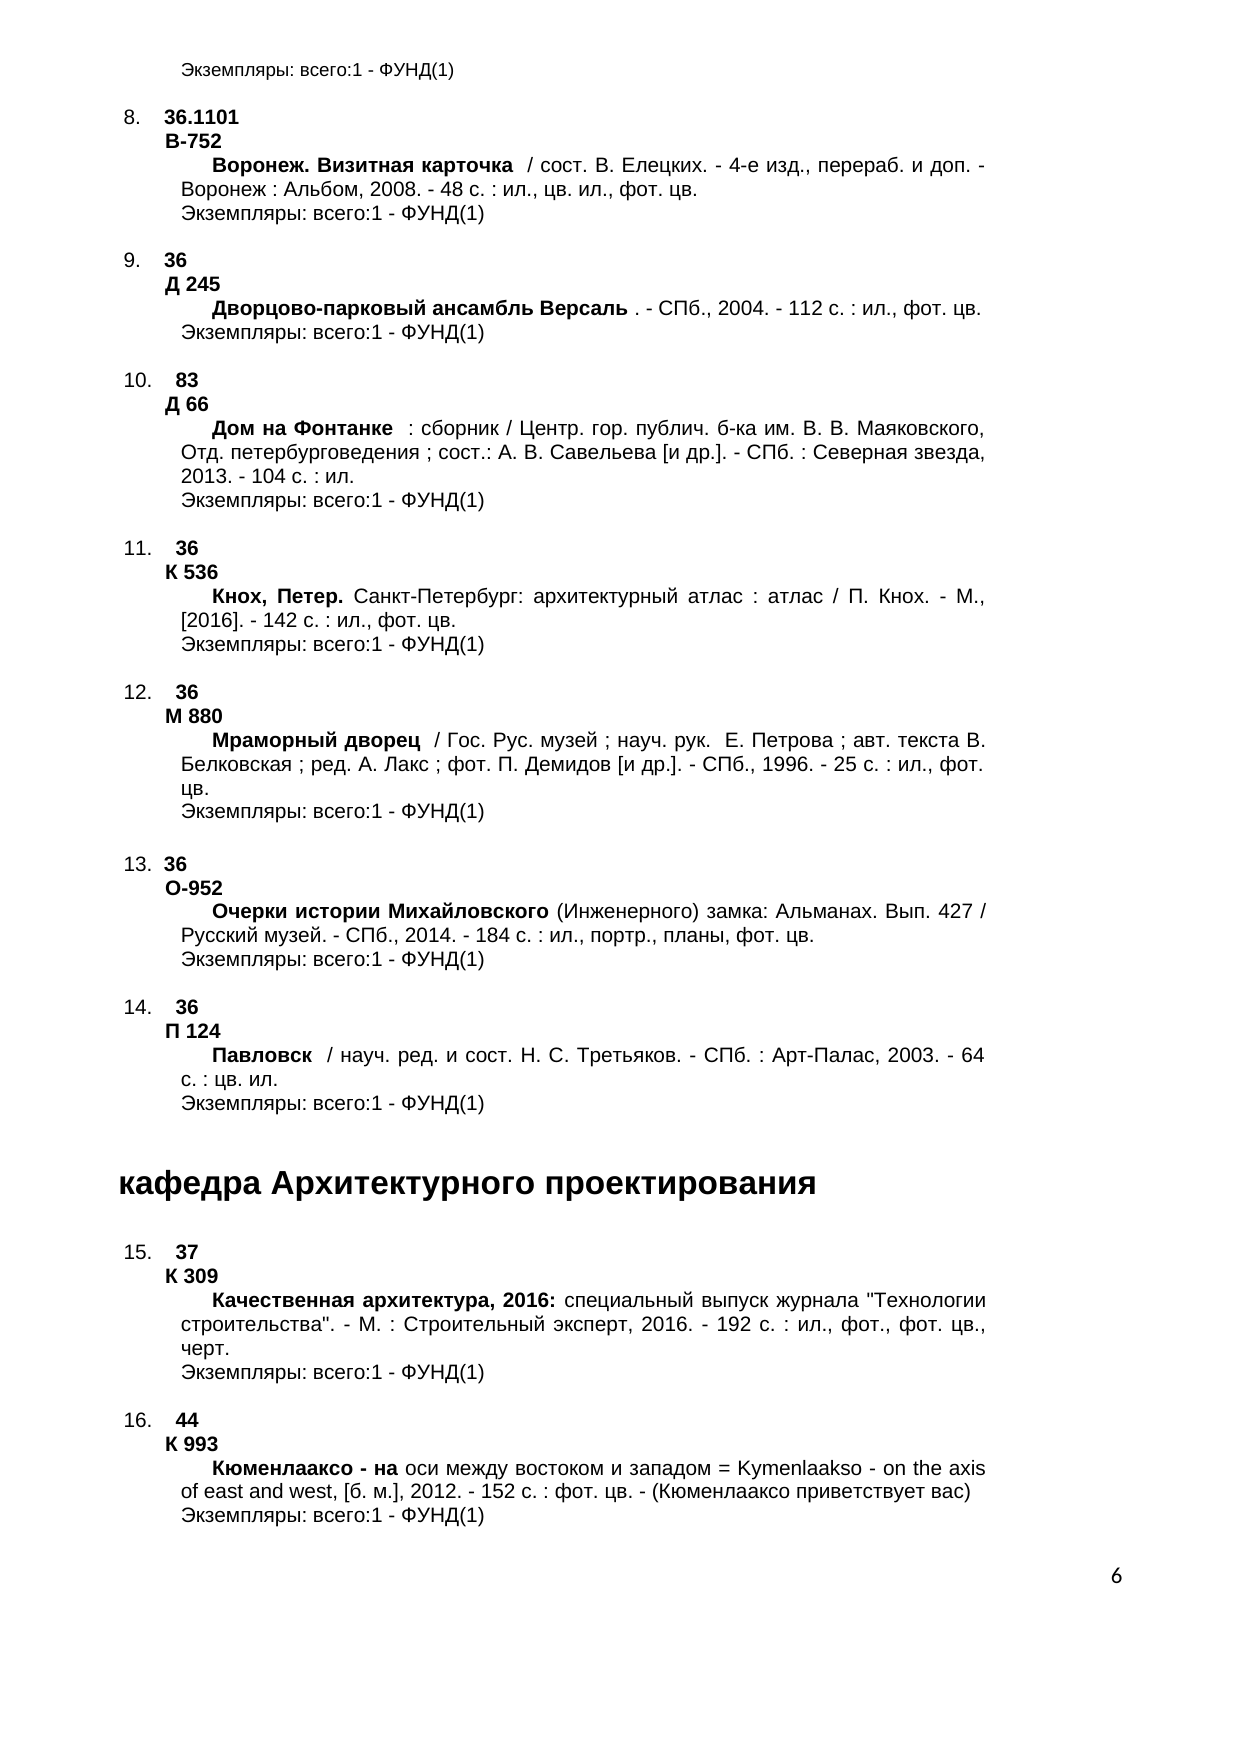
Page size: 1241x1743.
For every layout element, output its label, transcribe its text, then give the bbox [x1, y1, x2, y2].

text Очерки истории Михайловского (Инженерного) замка: Альманах. Вып. 427 / Русский музей. - СПб., 2014. - 184 с. : ил., портр., планы, фот. цв. [181, 899, 987, 947]
text 12. 36 [123, 679, 1122, 703]
text К 309 [165, 1264, 1122, 1288]
text Д 245 [165, 272, 1122, 296]
text Дворцово-парковый ансамбль Версаль . - СПб., 2004. - 112 с. : ил., фот. цв. [181, 296, 987, 320]
text Экземпляры: всего:1 - ФУНД(1) [181, 488, 987, 512]
text Мраморный дворец / Гос. Рус. музей ; науч. рук. Е. Петрова ; авт. текста В. Белковская ; ред. А. Лакс ; фот. П. Демидов [и др.]. - СПб., 1996. - 25 с. : ил., фот. цв. [181, 727, 987, 799]
text 9. 36 [123, 248, 1122, 272]
text Экземпляры: всего:1 - ФУНД(1) [181, 320, 987, 344]
text Кюменлааксо - на оси между востоком и западом = Kymenlaakso - on the axis of east and west, [б. м.], 2012. - 152 с. : фот. цв. - (Кюменлааксо приветствует вас) [181, 1455, 987, 1503]
text В-752 [165, 128, 1122, 152]
text 16. 44 [123, 1407, 1122, 1431]
text Воронеж. Визитная карточка / сост. В. Елецких. - 4-е изд., перераб. и доп. - Воронеж : Альбом, 2008. - 48 с. : ил., цв. ил., фот. цв. [181, 152, 987, 200]
text Экземпляры: всего:1 - ФУНД(1) [181, 947, 987, 971]
text 14. 36 [123, 995, 1122, 1019]
text 8. 36.1101 [123, 104, 1122, 128]
text 13. 36 [123, 851, 1122, 875]
text Павловск / науч. ред. и сост. Н. С. Третьяков. - СПб. : Арт-Палас, 2003. - 64 с. : цв. ил. [181, 1043, 987, 1091]
text О-952 [165, 875, 1122, 899]
text Экземпляры: всего:1 - ФУНД(1) [181, 799, 987, 823]
text Кнох, Петер. Санкт-Петербург: архитектурный атлас : атлас / П. Кнох. - М., [2016]. - 142 с. : ил., фот. цв. [181, 584, 987, 632]
text Экземпляры: всего:1 - ФУНД(1) [181, 1091, 987, 1115]
text Экземпляры: всего:1 - ФУНД(1) [181, 59, 987, 81]
text К 536 [165, 560, 1122, 584]
text Экземпляры: всего:1 - ФУНД(1) [181, 1503, 987, 1527]
subtitle кафедра Архитектурного проектирования [118, 1163, 1122, 1201]
text Дом на Фонтанке : сборник / Центр. гор. публич. б-ка им. В. В. Маяковского, Отд. петербурговедения ; сост.: А. В. Савельева [и др.]. - СПб. : Северная звезда, 2013. - 104 с. : ил. [181, 416, 987, 488]
text Д 66 [165, 392, 1122, 416]
text Экземпляры: всего:1 - ФУНД(1) [181, 632, 987, 656]
text П 124 [165, 1019, 1122, 1043]
text Экземпляры: всего:1 - ФУНД(1) [181, 200, 987, 224]
text 15. 37 [123, 1240, 1122, 1264]
text 11. 36 [123, 536, 1122, 560]
text Экземпляры: всего:1 - ФУНД(1) [181, 1359, 987, 1383]
text К 993 [165, 1431, 1122, 1455]
text М 880 [165, 703, 1122, 727]
text Качественная архитектура, 2016: специальный выпуск журнала "Технологии строительства". - М. : Строительный эксперт, 2016. - 192 с. : ил., фот., фот. цв., черт. [181, 1288, 987, 1359]
text 10. 83 [123, 368, 1122, 392]
